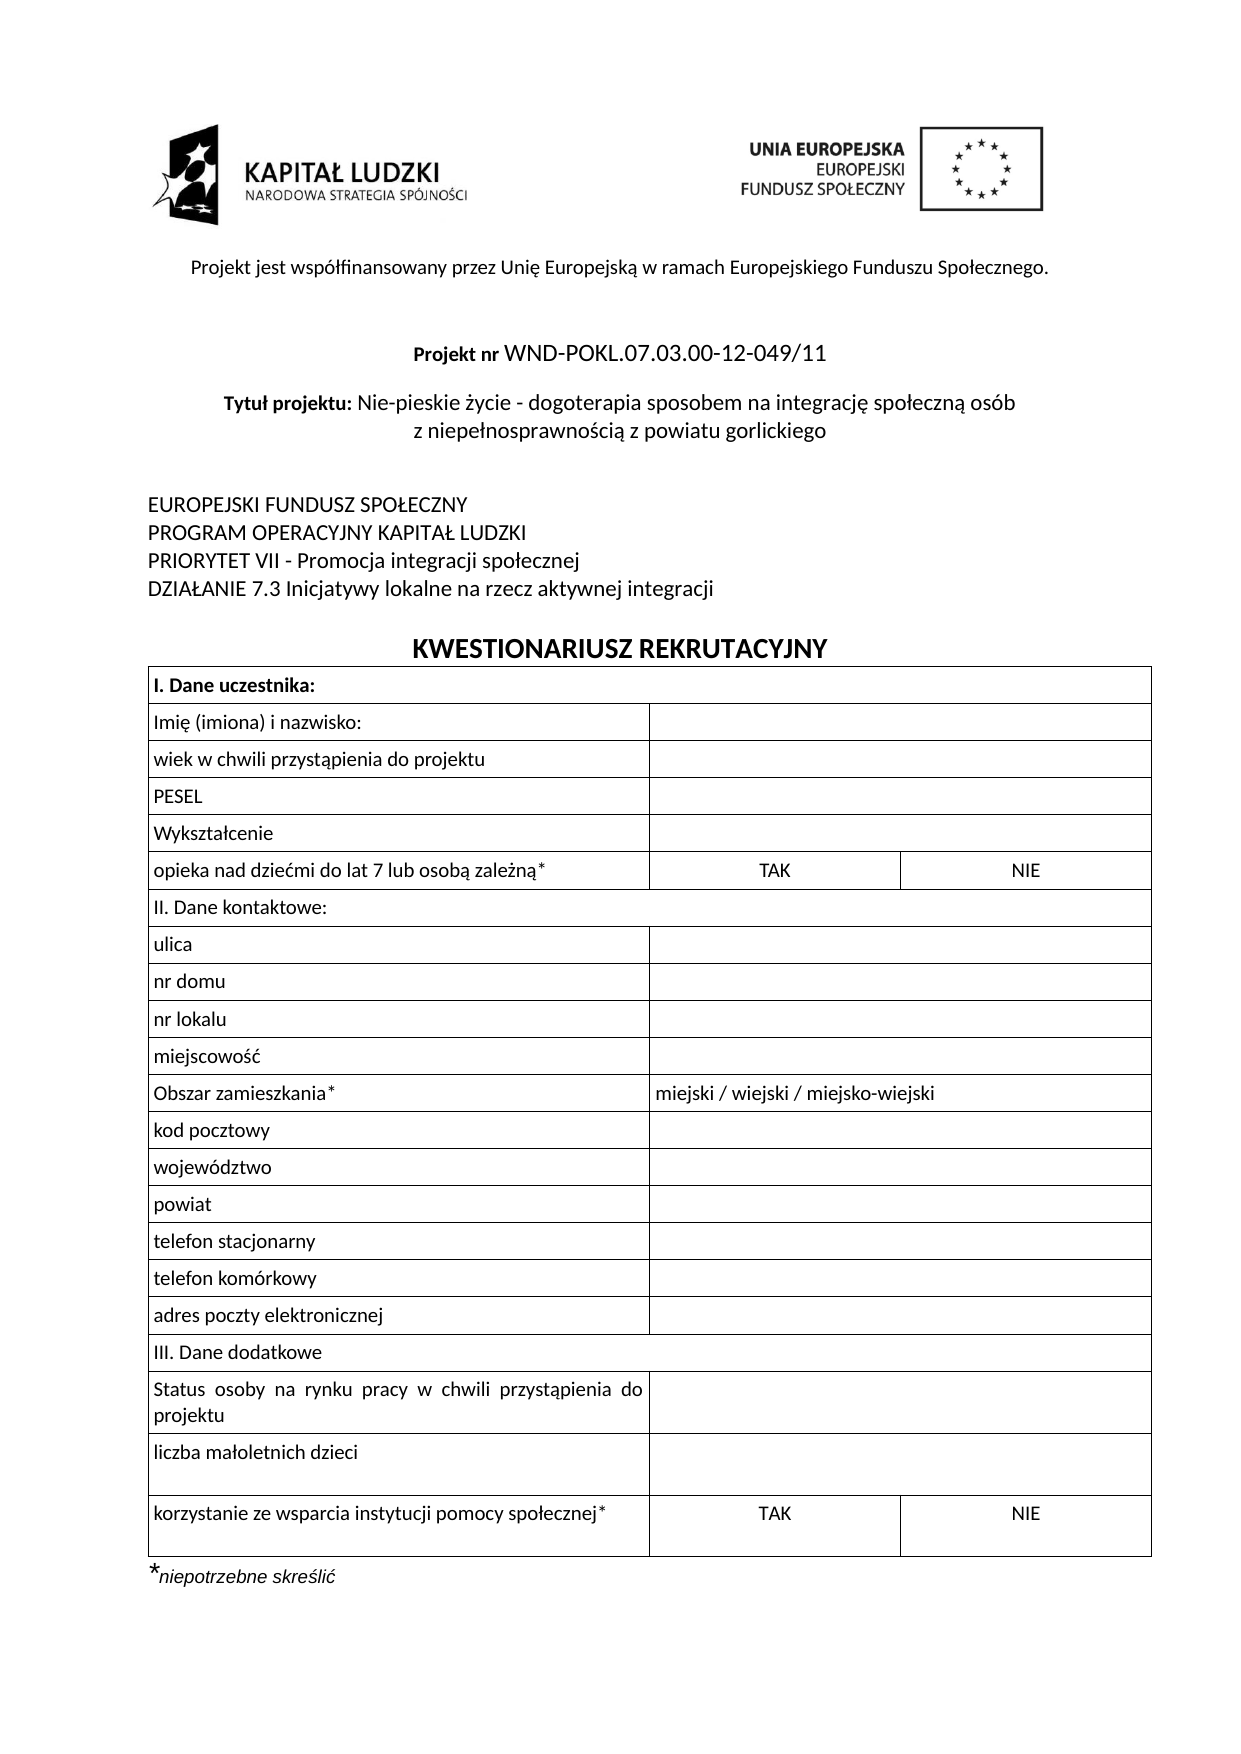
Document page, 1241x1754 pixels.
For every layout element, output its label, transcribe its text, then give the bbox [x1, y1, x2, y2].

table_cell [650, 815, 1151, 851]
table_cell Status osoby na rynku pracy w chwili przystąpienia do projektu [149, 1372, 649, 1433]
table_cell ulica [149, 927, 649, 963]
text Projekt nr WND-POKL.07.03.00-12-049/11 [148, 337, 1093, 367]
table_cell TAK [650, 1496, 900, 1556]
text DZIAŁANIE 7.3 Inicjatywy lokalne na rzecz aktywnej integracji [148, 574, 1093, 602]
table_cell adres poczty elektronicznej [149, 1297, 649, 1333]
table_cell [650, 927, 1151, 963]
table_cell TAK [650, 852, 900, 888]
table_cell III. Dane dodatkowe [149, 1335, 1151, 1371]
table_cell [650, 1297, 1151, 1333]
table_cell PESEL [149, 778, 649, 814]
table_cell Imię (imiona) i nazwisko: [149, 704, 649, 740]
table_cell [650, 1001, 1151, 1037]
table_cell miejscowość [149, 1038, 649, 1074]
table_cell opieka nad dziećmi do lat 7 lub osobą zależną* [149, 852, 649, 888]
table_cell wiek w chwili przystąpienia do projektu [149, 741, 649, 777]
text PROGRAM OPERACYJNY KAPITAŁ LUDZKI [148, 518, 1093, 546]
table_cell powiat [149, 1186, 649, 1222]
table_cell [650, 1149, 1151, 1185]
table_cell liczba małoletnich dzieci [149, 1434, 649, 1494]
table_cell telefon stacjonarny [149, 1223, 649, 1259]
table_cell [650, 964, 1151, 1000]
table_cell [650, 1434, 1151, 1494]
text PRIORYTET VII - Promocja integracji społecznej [148, 546, 1093, 574]
text EUROPEJSKI FUNDUSZ SPOŁECZNY [148, 490, 1093, 518]
table_cell NIE [901, 1496, 1151, 1556]
table_cell [650, 704, 1151, 740]
table_header I. Dane uczestnika: [149, 667, 1151, 703]
table_cell [650, 1372, 1151, 1433]
picture [147, 119, 473, 234]
table_cell kod pocztowy [149, 1112, 649, 1148]
table_cell korzystanie ze wsparcia instytucji pomocy społecznej* [149, 1496, 649, 1556]
table_cell Obszar zamieszkania* [149, 1075, 649, 1111]
table_cell telefon komórkowy [149, 1260, 649, 1296]
table_cell Wykształcenie [149, 815, 649, 851]
table_cell nr domu [149, 964, 649, 1000]
table_cell nr lokalu [149, 1001, 649, 1037]
table_cell [650, 778, 1151, 814]
table_cell miejski / wiejski / miejsko-wiejski [650, 1075, 1151, 1111]
table_cell [650, 741, 1151, 777]
text Tytuł projektu: Nie-pieskie życie - dogoterapia sposobem na integrację społeczną osób z niepełnosprawnością z powiatu gorlickiego [148, 388, 1093, 444]
text KWESTIONARIUSZ REKRUTACYJNY [148, 630, 1093, 666]
table_cell województwo [149, 1149, 649, 1185]
table_cell [650, 1112, 1151, 1148]
table_cell [650, 1038, 1151, 1074]
table_cell [650, 1186, 1151, 1222]
text Projekt jest współfinansowany przez Unię Europejską w ramach Europejskiego Funduszu Społecznego. [148, 254, 1093, 279]
table_cell NIE [901, 852, 1151, 888]
text *niepotrzebne skreślić [148, 1557, 1093, 1590]
table_cell [650, 1260, 1151, 1296]
table_cell [650, 1223, 1151, 1259]
picture [716, 103, 1067, 234]
table_cell II. Dane kontaktowe: [149, 890, 1151, 926]
